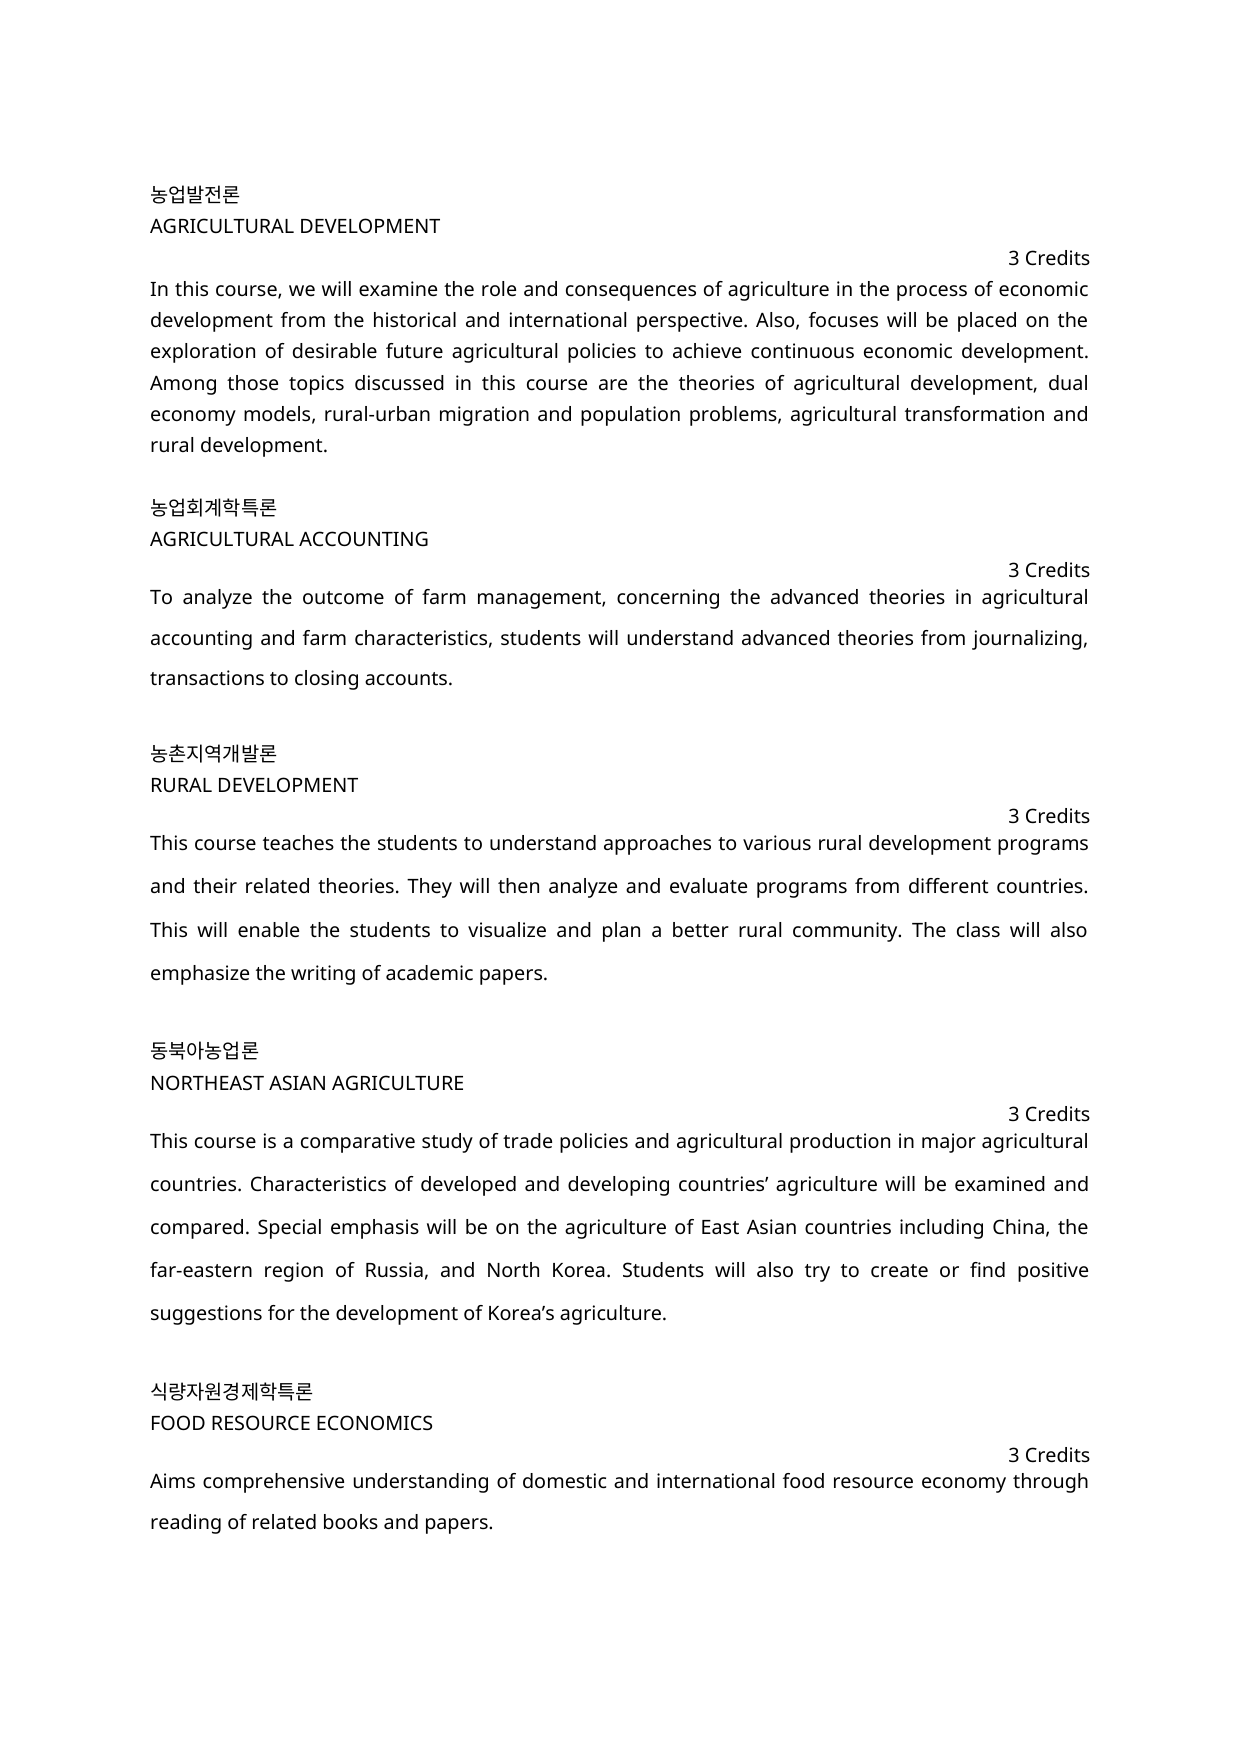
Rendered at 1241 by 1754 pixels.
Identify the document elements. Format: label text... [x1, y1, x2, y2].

text RURAL DEVELOPMENT [150, 767, 1090, 798]
text This course is a comparative study of trade policies and agricultural production in major agricultural countries. Characteristics of developed and developing countries’ agriculture will be examined and compared. Special emphasis will be on the agriculture of East Asian countries including China, the far-eastern region of Russia, and North Korea. Students will also try to create or find positive suggestions for the development of Korea’s agriculture. [150, 1127, 1090, 1327]
text In this course, we will examine the role and consequences of agriculture in the process of economic development from the historical and international perspective. Also, focuses will be placed on the exploration of desirable future agricultural policies to achieve continuous economic development. Among those topics discussed in this course are the theories of agricultural development, dual economy models, rural-urban migration and population problems, agricultural transformation and rural development. [150, 271, 1090, 458]
text 3 Credits [150, 240, 1090, 271]
text 3 Credits [150, 798, 1090, 830]
text 3 Credits [150, 1437, 1090, 1468]
text 3 Credits [150, 552, 1090, 583]
text To analyze the outcome of farm management, concerning the advanced theories in agricultural accounting and farm characteristics, students will understand advanced theories from journalizing, transactions to closing accounts. [150, 583, 1090, 691]
text This course teaches the students to understand approaches to various rural development programs and their related theories. They will then analyze and evaluate programs from different countries. This will enable the students to visualize and plan a better rural community. The class will also emphasize the writing of academic papers. [150, 830, 1090, 986]
text FOOD RESOURCE ECONOMICS [150, 1405, 1090, 1437]
text 농촌지역개발론 [150, 736, 1090, 767]
text AGRICULTURAL DEVELOPMENT [150, 208, 1090, 240]
text 동북아농업론 [150, 1033, 1090, 1065]
text AGRICULTURAL ACCOUNTING [150, 521, 1090, 552]
text Aims comprehensive understanding of domestic and international food resource economy through reading of related books and papers. [150, 1468, 1090, 1535]
text 농업회계학특론 [150, 490, 1090, 521]
text 3 Credits [150, 1096, 1090, 1127]
text 식량자원경제학특론 [150, 1374, 1090, 1405]
text NORTHEAST ASIAN AGRICULTURE [150, 1065, 1090, 1096]
text 농업발전론 [150, 177, 1090, 208]
